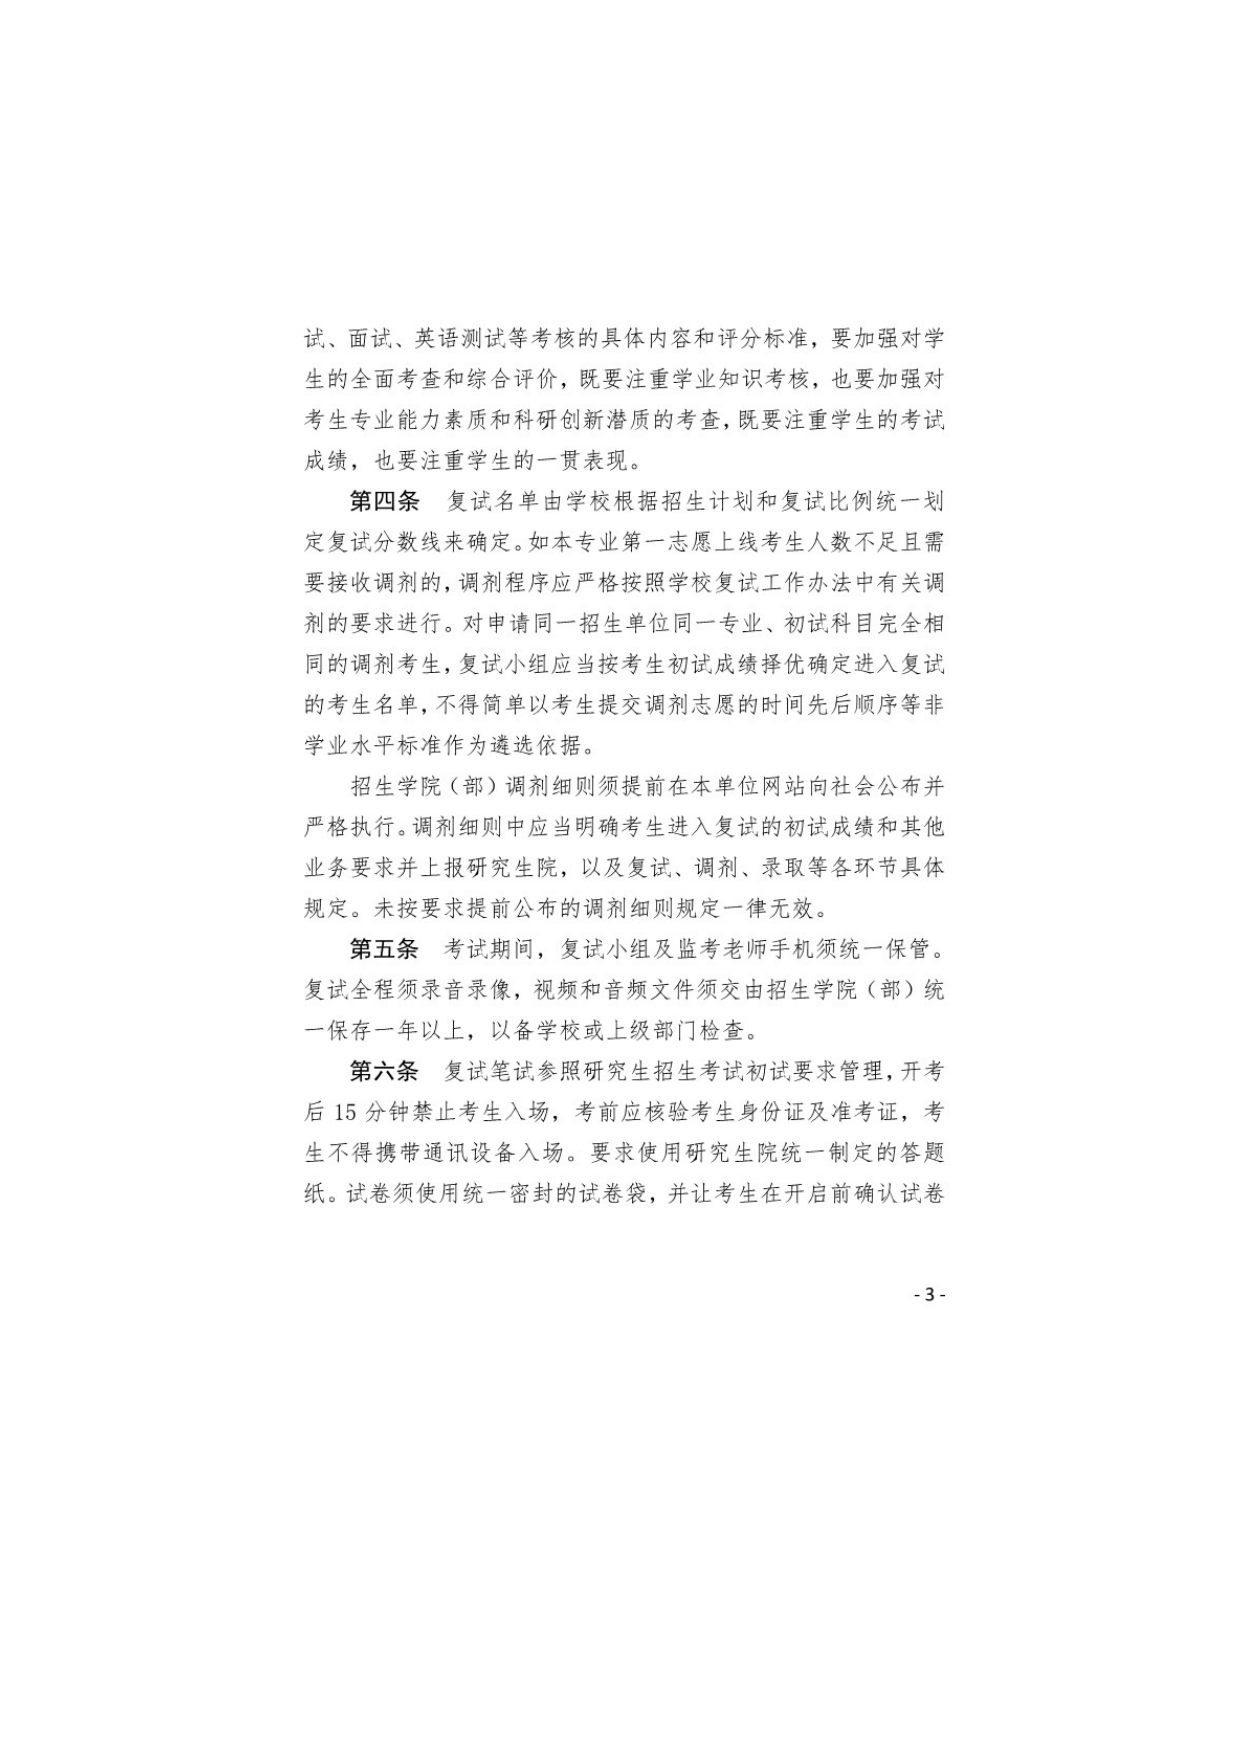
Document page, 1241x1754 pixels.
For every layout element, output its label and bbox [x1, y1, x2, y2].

picture [187, 162, 1053, 1385]
